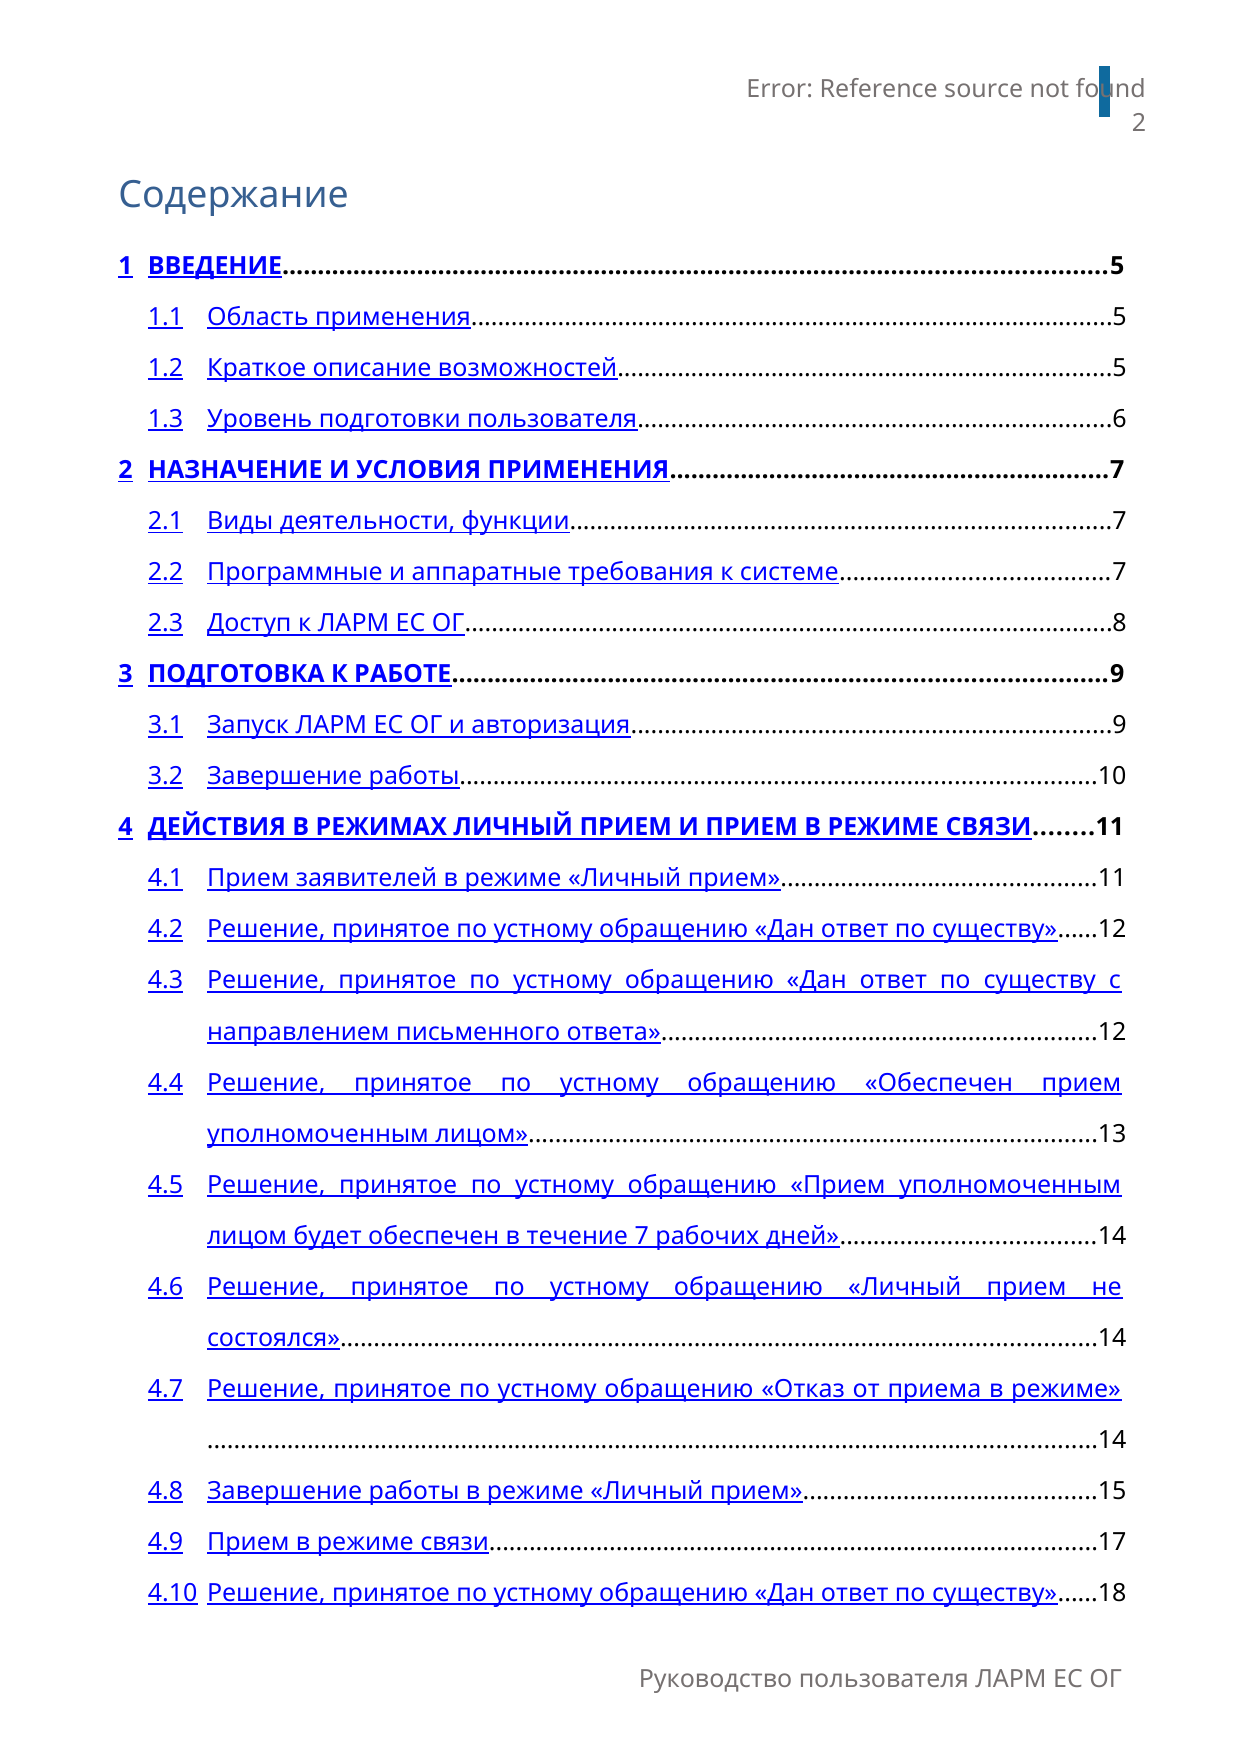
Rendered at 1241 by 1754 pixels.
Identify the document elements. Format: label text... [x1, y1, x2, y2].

text 4.9 Прием в режиме связи 17 [148, 1523, 1122, 1558]
text 3.1 Запуск ЛАРМ ЕС ОГ и авторизация 9 [148, 707, 1122, 741]
picture [1099, 66, 1110, 117]
text 2.3 Доступ к ЛАРМ ЕС ОГ 8 [148, 605, 1122, 639]
text 4.2 Решение, принятое по устному обращению «Дан ответ по существу» 12 [148, 911, 1122, 945]
text 4.4 Решение, принятое по устному обращению «Обеспечен прием уполномоченным лицом» 13 [148, 1064, 1122, 1149]
text 2.2 Программные и аппаратные требования к системе 7 [148, 554, 1122, 588]
text 4.3 Решение, принятое по устному обращению «Дан ответ по существу с направлением письменного ответа» 12 [148, 962, 1122, 1047]
text 3 Подготовка к работе 9 [118, 656, 1122, 690]
text 1 Введение 5 [118, 247, 1122, 282]
text 3.2 Завершение работы 10 [148, 758, 1122, 792]
text 1.1 Область применения 5 [148, 298, 1122, 333]
text 2.1 Виды деятельности, функции 7 [148, 503, 1122, 537]
text 4.10 Решение, принятое по устному обращению «Дан ответ по существу» 18 [148, 1574, 1122, 1609]
text 2 Назначение и условия применения 7 [118, 452, 1122, 486]
text Содержание [118, 168, 1122, 219]
text 4 Действия в режимах личный прием и прием в режиме связи 11 [118, 809, 1122, 843]
text 4.6 Решение, принятое по устному обращению «Личный прием не состоялся» 14 [148, 1268, 1122, 1353]
text 1.3 Уровень подготовки пользователя 6 [148, 401, 1122, 435]
text 1.2 Краткое описание возможностей 5 [148, 349, 1122, 384]
text 4.7 Решение, принятое по устному обращению «Отказ от приема в режиме» 14 [148, 1370, 1122, 1456]
text 4.8 Завершение работы в режиме «Личный прием» 15 [148, 1472, 1122, 1507]
text 4.1 Прием заявителей в режиме «Личный прием» 11 [148, 860, 1122, 894]
text 4.5 Решение, принятое по устному обращению «Прием уполномоченным лицом будет обеспечен в течение 7 рабочих дней» 14 [148, 1166, 1122, 1251]
